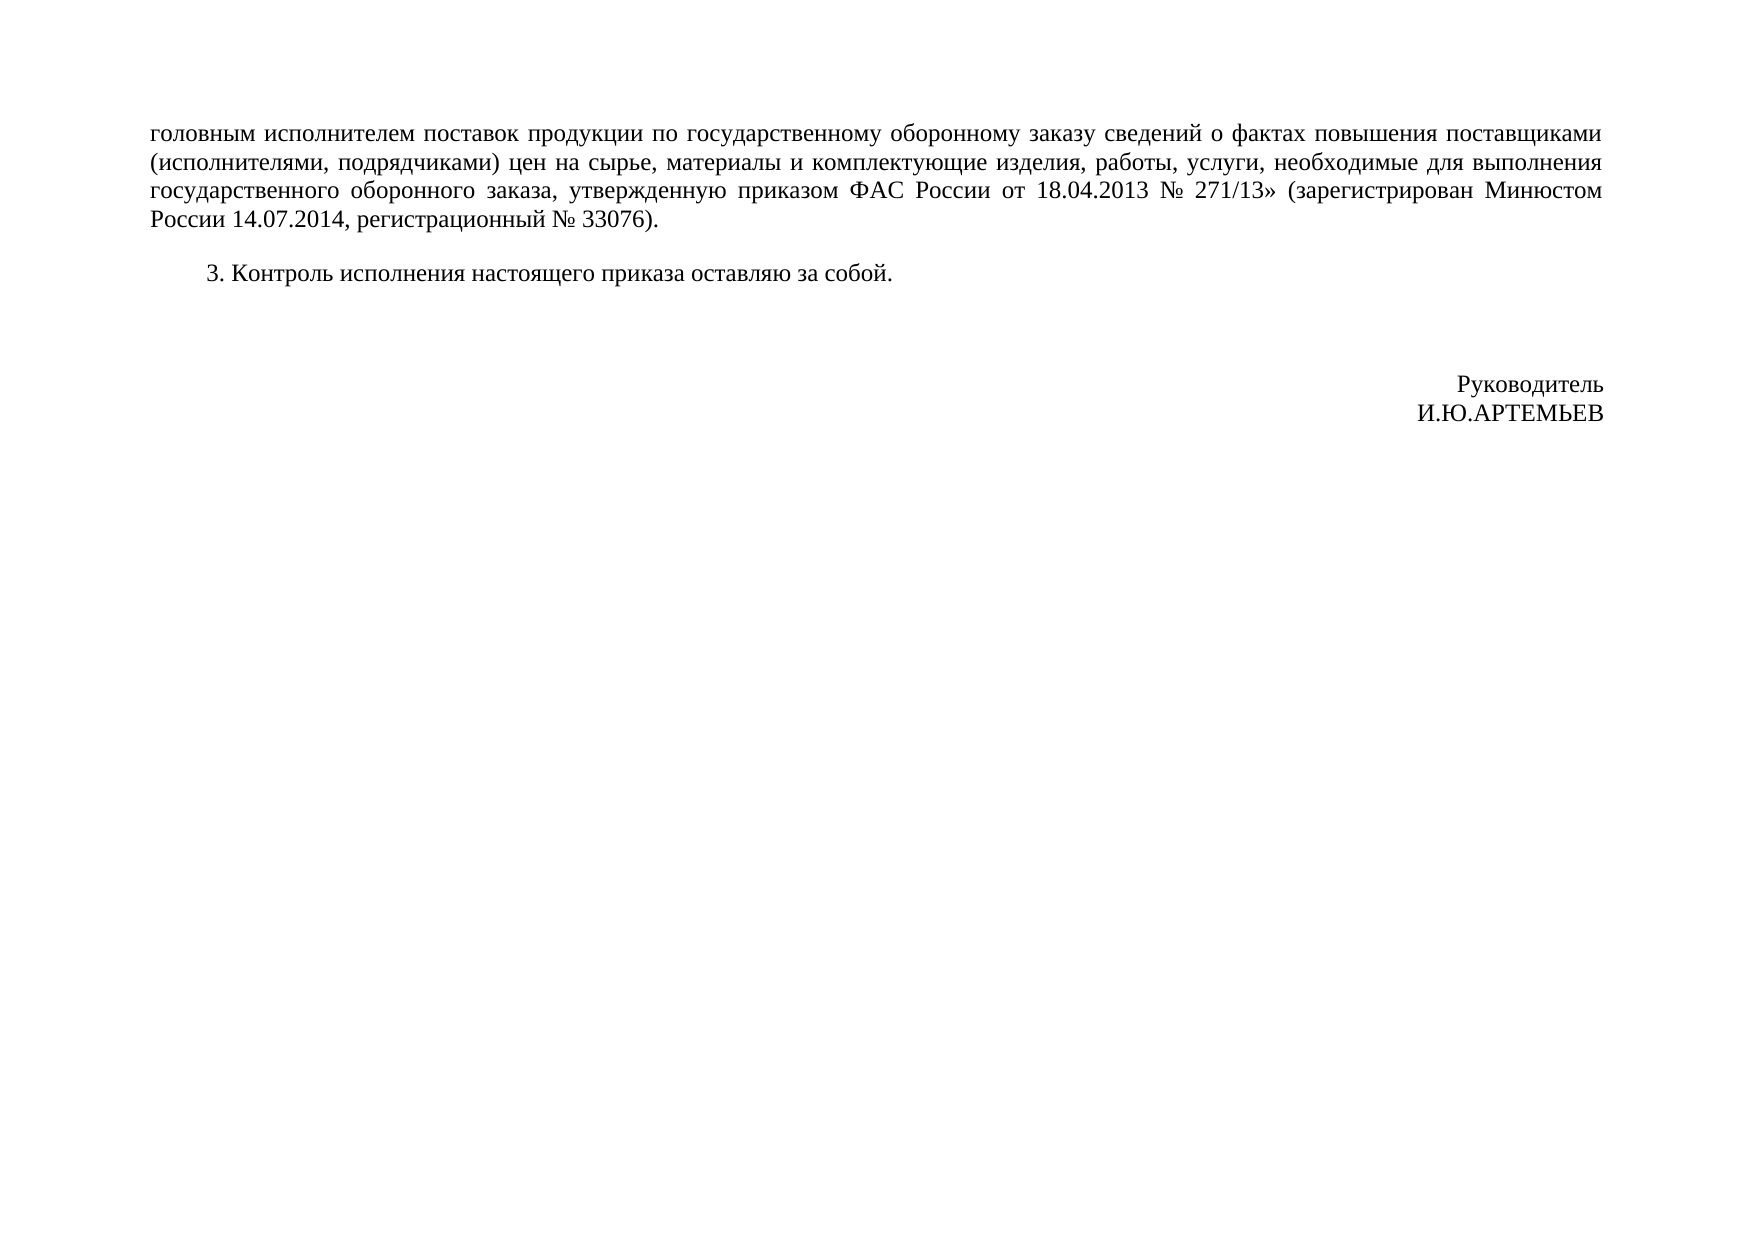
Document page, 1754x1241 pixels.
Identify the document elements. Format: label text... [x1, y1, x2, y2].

text 3. Контроль исполнения настоящего приказа оставляю за собой. [150, 258, 1604, 287]
text Руководитель [150, 369, 1604, 398]
text И.Ю.АРТЕМЬЕВ [150, 398, 1604, 427]
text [150, 118, 1604, 233]
